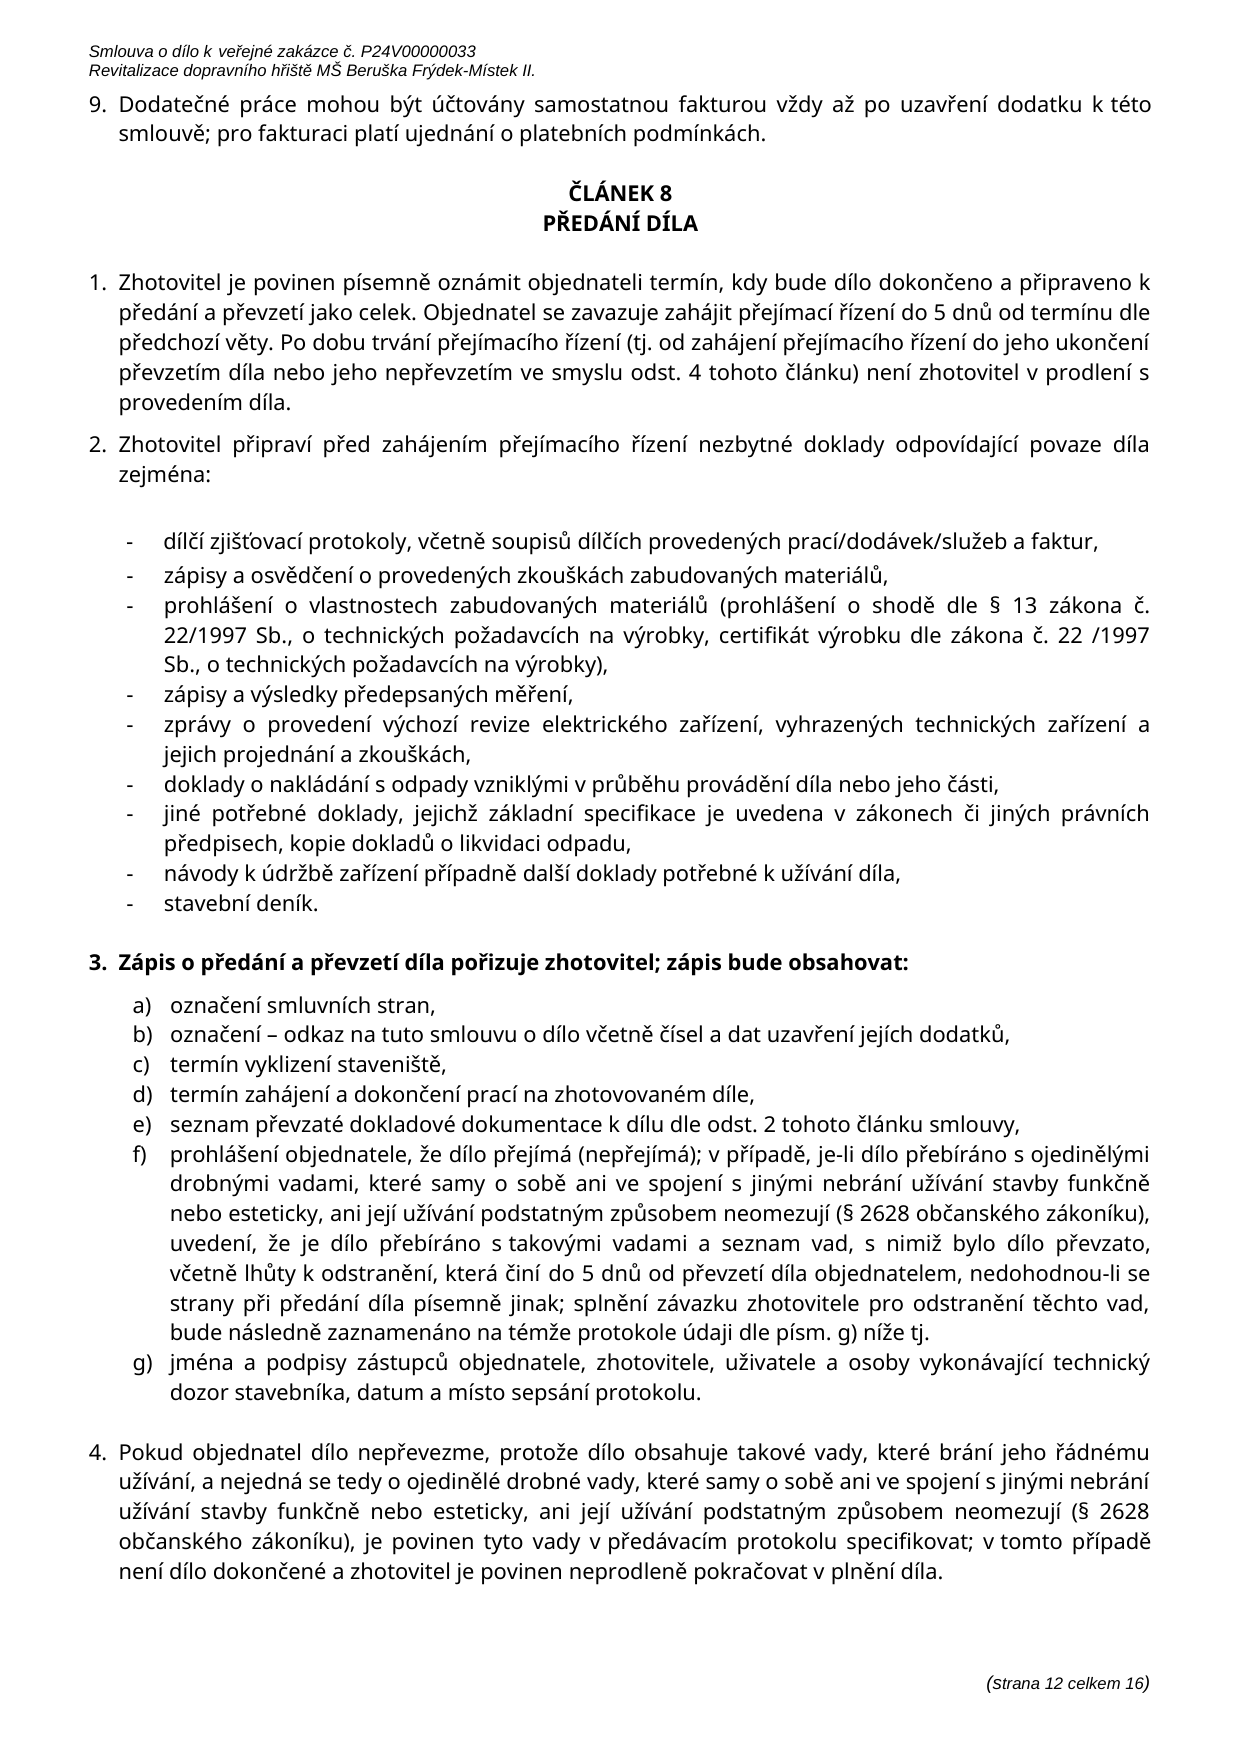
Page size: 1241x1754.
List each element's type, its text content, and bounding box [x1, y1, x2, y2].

list zápisy a výsledky předepsaných měření, [126, 679, 1152, 709]
list zápisy a osvědčení o provedených zkouškách zabudovaných materiálů, [126, 560, 1152, 590]
list stavební deník. [126, 888, 1152, 918]
list termín zahájení a dokončení prací na zhotovovaném díle, [132, 1079, 1152, 1109]
list doklady o nakládání s odpady vzniklými v průběhu provádění díla nebo jeho části, [126, 769, 1152, 798]
list Dodatečné práce mohou být účtovány samostatnou fakturou vždy až po uzavření dodatku k této smlouvě; pro fakturaci platí ujednání o platebních podmínkách. [89, 89, 1152, 148]
list prohlášení objednatele, že dílo přejímá (nepřejímá); v případě, je-li dílo přebíráno s ojedinělými drobnými vadami, které samy o sobě ani ve spojení s jinými nebrání užívání stavby funkčně nebo esteticky, ani její užívání podstatným způsobem neomezují (§ 2628 občanského zákoníku), uvedení, že je dílo přebíráno s takovými vadami a seznam vad, s nimiž bylo dílo převzato, včetně lhůty k odstranění, která činí do 5 dnů od převzetí díla objednatelem, nedohodnou-li se strany při předání díla písemně jinak; splnění závazku zhotovitele pro odstranění těchto vad, bude následně zaznamenáno na témže protokole údaji dle písm. g) níže tj. [132, 1139, 1152, 1347]
list jména a podpisy zástupců objednatele, zhotovitele, uživatele a osoby vykonávající technický dozor stavebníka, datum a místo sepsání protokolu. [132, 1347, 1152, 1407]
list označení smluvních stran, [132, 990, 1152, 1019]
list zprávy o provedení výchozí revize elektrického zařízení, vyhrazených technických zařízení a jejich projednání a zkouškách, [126, 709, 1152, 769]
list termín vyklizení staveniště, [132, 1049, 1152, 1079]
list označení – odkaz na tuto smlouvu o dílo včetně čísel a dat uzavření jejích dodatků, [132, 1019, 1152, 1049]
text Předání díla [89, 208, 1152, 238]
list návody k údržbě zařízení případně další doklady potřebné k užívání díla, [126, 858, 1152, 888]
list Zhotovitel je povinen písemně oznámit objednateli termín, kdy bude dílo dokončeno a připraveno k předání a převzetí jako celek. Objednatel se zavazuje zahájit přejímací řízení do 5 dnů od termínu dle předchozí věty. Po dobu trvání přejímacího řízení (tj. od zahájení přejímacího řízení do jeho ukončení převzetím díla nebo jeho nepřevzetím ve smyslu odst. 4 tohoto článku) není zhotovitel v prodlení s provedením díla. [89, 267, 1152, 416]
list dílčí zjišťovací protokoly, včetně soupisů dílčích provedených prací/dodávek/služeb a faktur, [126, 526, 1152, 556]
list Zápis o předání a převzetí díla pořizuje zhotovitel; zápis bude obsahovat: [89, 947, 1152, 977]
list Zhotovitel připraví před zahájením přejímacího řízení nezbytné doklady odpovídající povaze díla zejména: [89, 429, 1152, 488]
list seznam převzaté dokladové dokumentace k dílu dle odst. 2 tohoto článku smlouvy, [132, 1109, 1152, 1139]
list prohlášení o vlastnostech zabudovaných materiálů (prohlášení o shodě dle § 13 zákona č. 22/1997 Sb., o technických požadavcích na výrobky, certifikát výrobku dle zákona č. 22 /1997 Sb., o technických požadavcích na výrobky), [126, 590, 1152, 679]
list jiné potřebné doklady, jejichž základní specifikace je uvedena v zákonech či jiných právních předpisech, kopie dokladů o likvidaci odpadu, [126, 798, 1152, 858]
list Pokud objednatel dílo nepřevezme, protože dílo obsahuje takové vady, které brání jeho řádnému užívání, a nejedná se tedy o ojedinělé drobné vady, které samy o sobě ani ve spojení s jinými nebrání užívání stavby funkčně nebo esteticky, ani její užívání podstatným způsobem neomezují (§ 2628 občanského zákoníku), je povinen tyto vady v předávacím protokolu specifikovat; v tomto případě není dílo dokončené a zhotovitel je povinen neprodleně pokračovat v plnění díla. [89, 1437, 1152, 1586]
text ČLÁNEK 8 [89, 178, 1152, 208]
